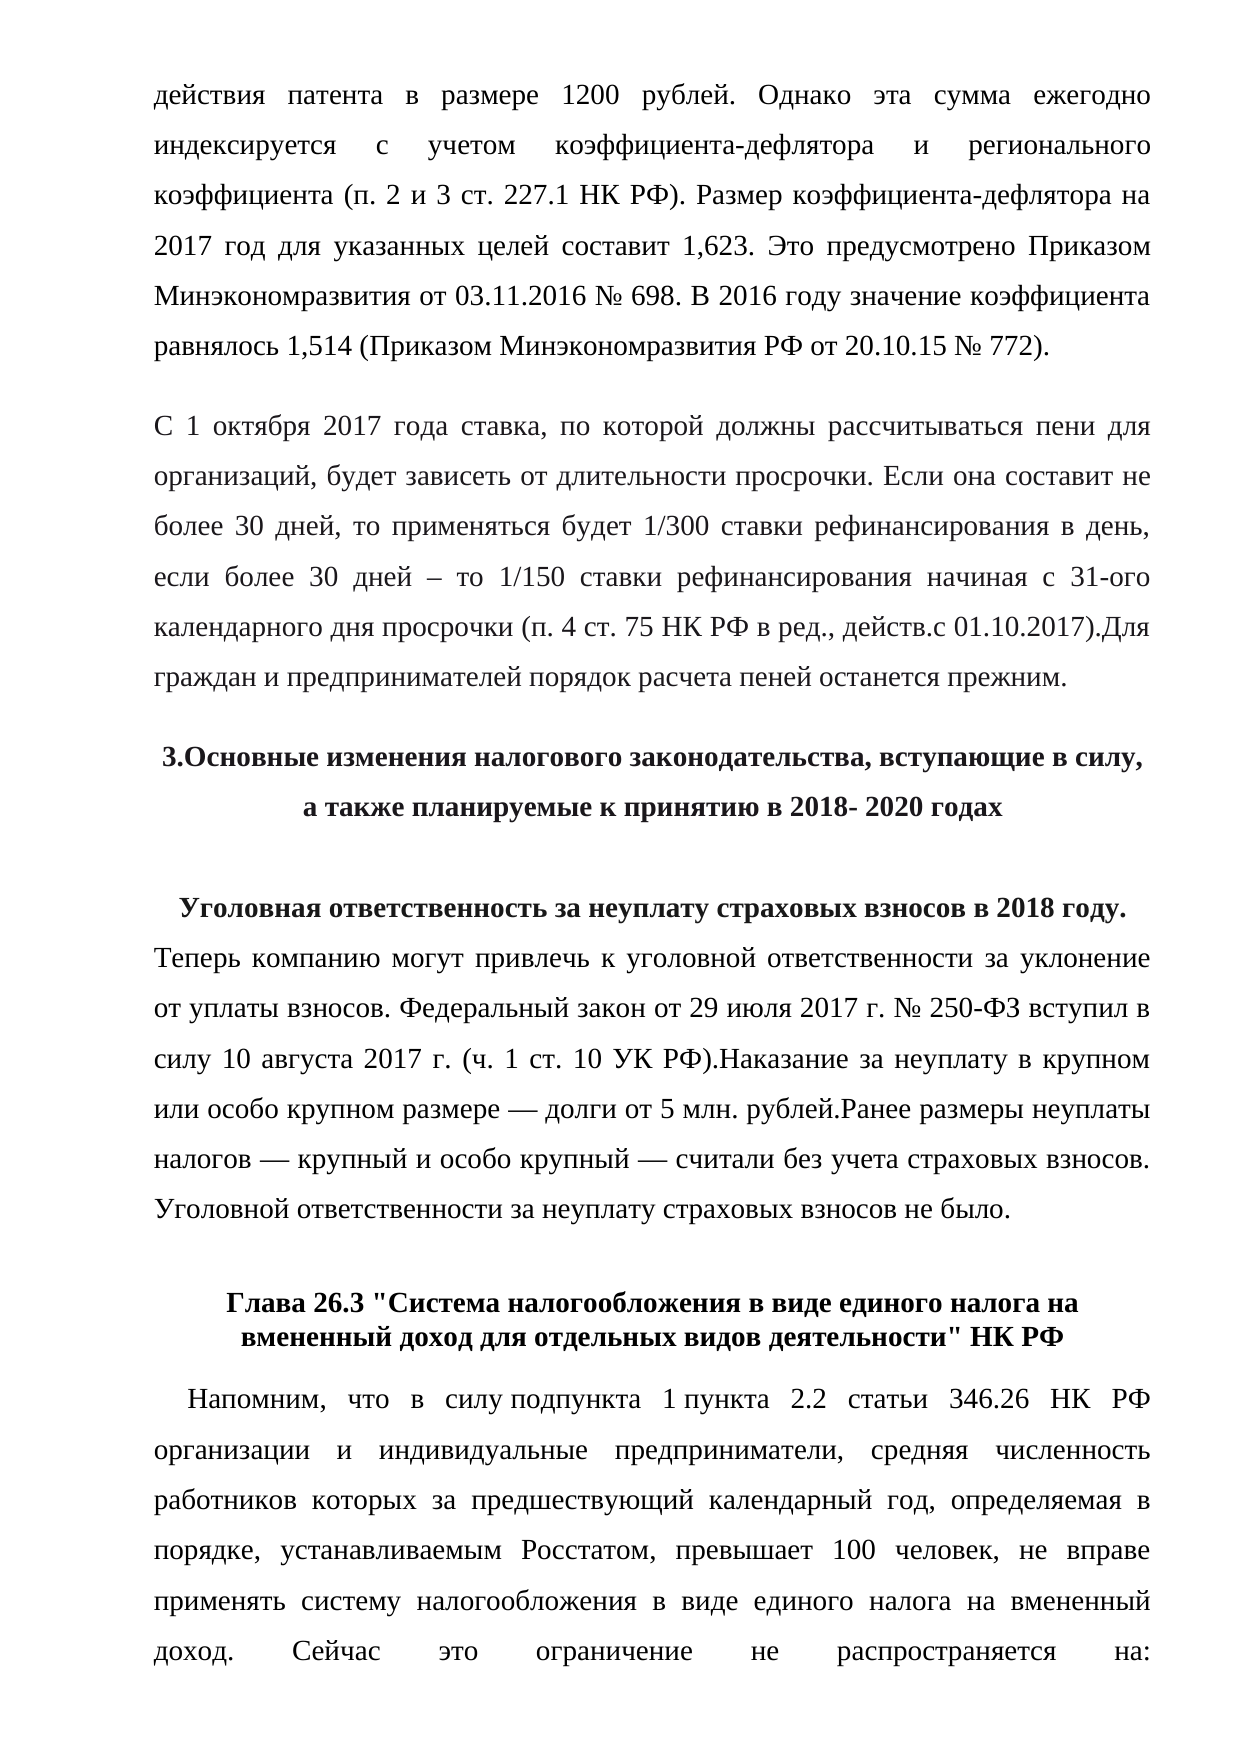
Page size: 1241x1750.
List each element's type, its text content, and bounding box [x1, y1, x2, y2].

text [153, 110, 1152, 362]
text Теперь компанию могут привлечь к уголовной ответственности за уклонение от уплаты взносов. Федеральный закон от 29 июля 2017 г. № 250-ФЗ вступил в силу 10 августа 2017 г. (ч. 1 ст. 10 УК РФ).Наказание за неуплату в крупном или особо крупном размере — долги от 5 млн. рублей.Ранее размеры неуплаты налогов — крупный и особо крупный — считали без учета страховых взносов. Уголовной ответственности за неуплату страховых взносов не было. [153, 940, 1152, 1225]
text Уголовная ответственность за неуплату страховых взносов в 2018 году. [153, 890, 1152, 923]
text С 1 октября 2017 года ставка, по которой должны рассчитываться пени для организаций, будет зависеть от длительности просрочки. Если она составит не более 30 дней, то применяться будет 1/300 ставки рефинансирования в день, если более 30 дней – то 1/150 ставки рефинансирования начиная с 31-ого календарного дня просрочки (п. 4 ст. 75 НК РФ в ред., действ.с 01.10.2017).Для граждан и предпринимателей порядок расчета пеней останется прежним. [153, 408, 1152, 693]
subtitle Глава 26.3 "Система налогообложения в виде единого налога на вмененный доход для отдельных видов деятельности" НК РФ [153, 1285, 1152, 1352]
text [153, 1382, 1152, 1667]
text 3.Основные изменения налогового законодательства, вступающие в силу, а также планируемые к принятию в 2018- 2020 годах [153, 739, 1152, 823]
